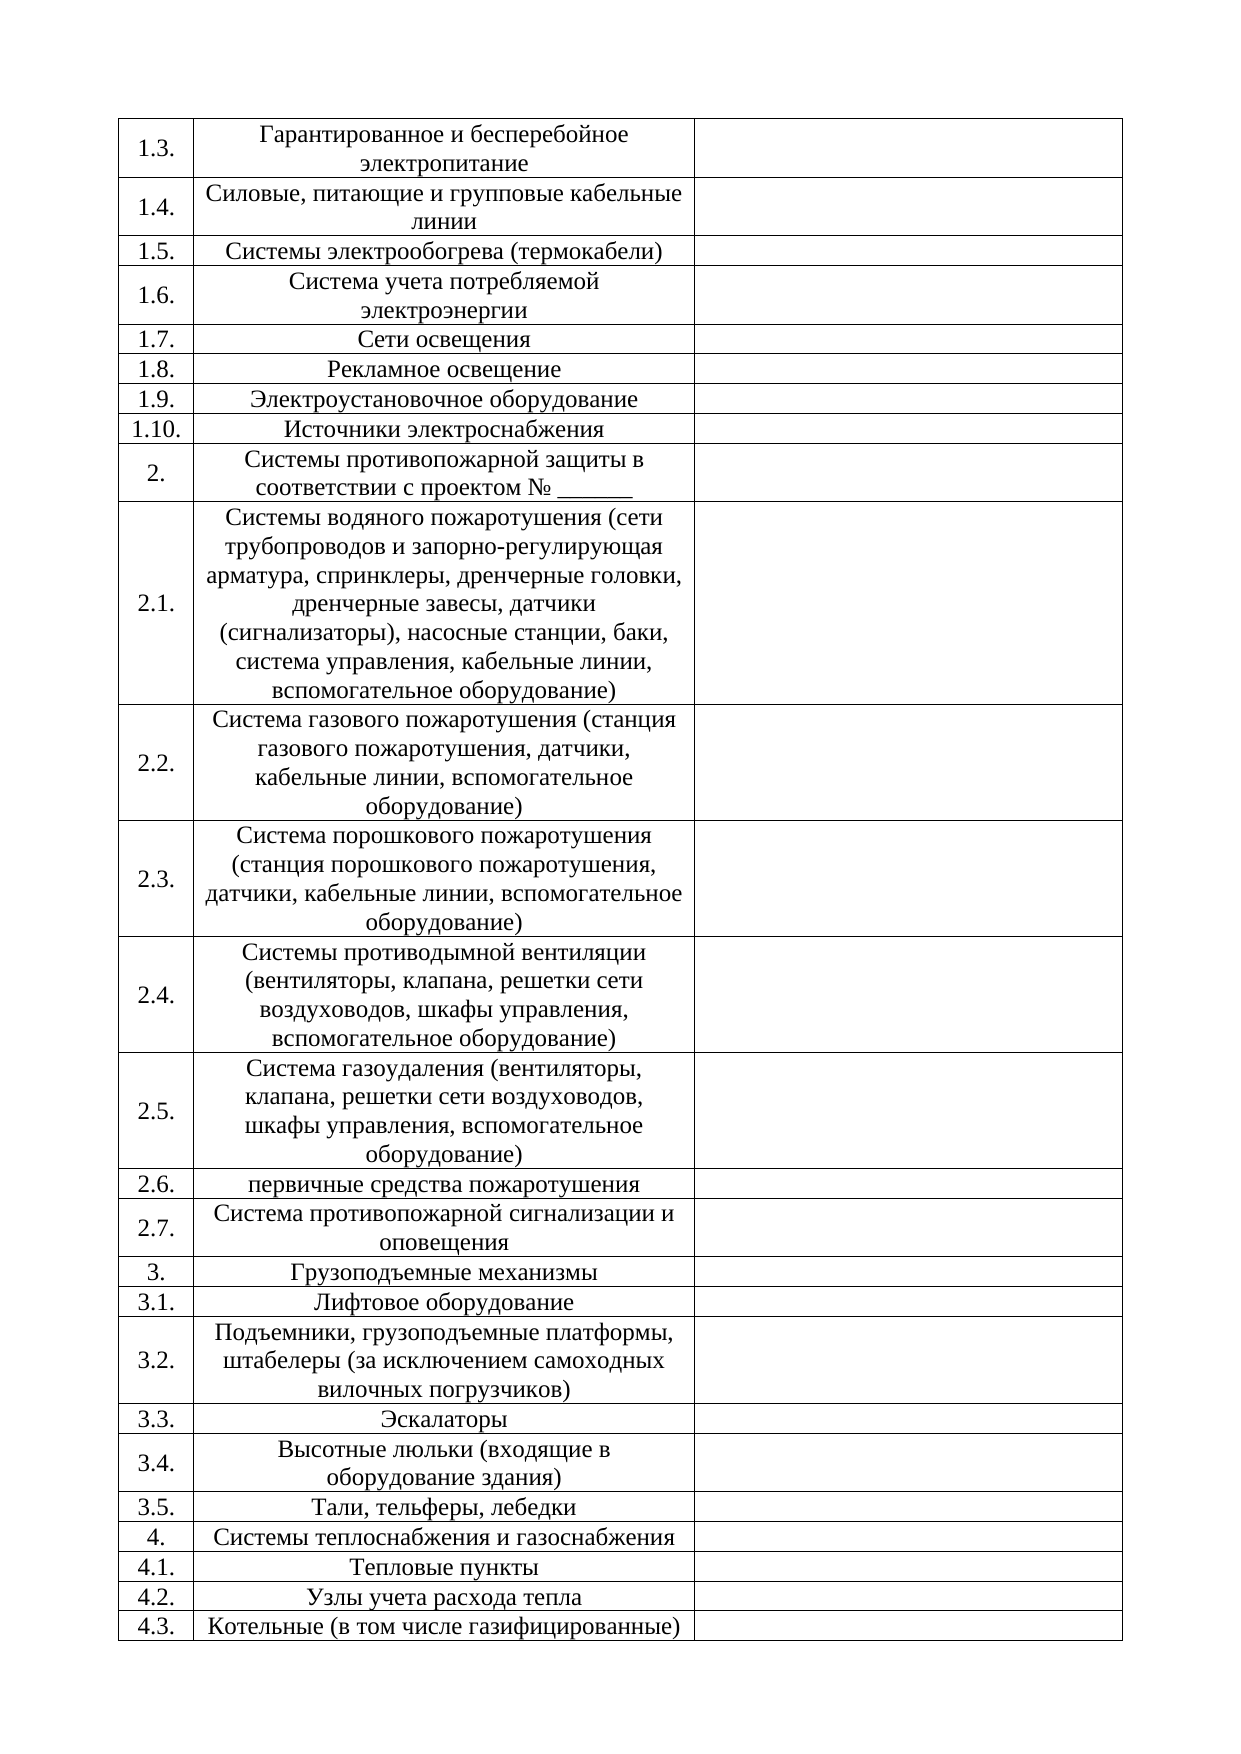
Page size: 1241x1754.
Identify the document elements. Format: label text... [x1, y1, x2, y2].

table_cell 3.3. [119, 1404, 193, 1433]
table_cell Высотные люльки (входящие в оборудование здания) [194, 1434, 694, 1491]
table_cell Системы теплоснабжения и газоснабжения [194, 1522, 694, 1551]
table_cell 3.1. [119, 1287, 193, 1316]
table_cell [695, 1287, 1122, 1316]
table_cell [695, 1582, 1122, 1610]
table_cell Электроустановочное оборудование [194, 384, 694, 413]
table_cell Узлы учета расхода тепла [194, 1582, 694, 1610]
table_cell [695, 325, 1122, 353]
table_cell [695, 1404, 1122, 1433]
table_cell Тали, тельферы, лебедки [194, 1492, 694, 1521]
table_cell Котельные (в том числе газифицированные) [194, 1611, 694, 1640]
table_cell 1.7. [119, 325, 193, 353]
table_cell [695, 1199, 1122, 1256]
table_cell [695, 1492, 1122, 1521]
table_cell [695, 1317, 1122, 1403]
table_cell 2. [119, 444, 193, 501]
table_cell [695, 444, 1122, 501]
table_cell [695, 502, 1122, 703]
table_cell 2.2. [119, 705, 193, 819]
table_cell 3.4. [119, 1434, 193, 1491]
table_cell 2.3. [119, 821, 193, 936]
table_cell [695, 384, 1122, 413]
table_cell [695, 1257, 1122, 1286]
table_cell Системы противопожарной защиты в соответствии с проектом № ______ [194, 444, 694, 501]
table_cell 4.2. [119, 1582, 193, 1610]
table_cell Система противопожарной сигнализации и оповещения [194, 1199, 694, 1256]
table_cell [695, 266, 1122, 323]
table_cell 3.5. [119, 1492, 193, 1521]
table_cell 4.1. [119, 1552, 193, 1581]
table_cell Система газового пожаротушения (станция газового пожаротушения, датчики, кабельные линии, вспомогательное оборудование) [194, 705, 694, 819]
table_cell Силовые, питающие и групповые кабельные линии [194, 178, 694, 235]
table_cell Сети освещения [194, 325, 694, 353]
table_cell [695, 1522, 1122, 1551]
table_cell Система газоудаления (вентиляторы, клапана, решетки сети воздуховодов, шкафы управления, вспомогательное оборудование) [194, 1053, 694, 1168]
table_cell [695, 236, 1122, 265]
table_cell Система порошкового пожаротушения (станция порошкового пожаротушения, датчики, кабельные линии, вспомогательное оборудование) [194, 821, 694, 936]
table_cell Источники электроснабжения [194, 414, 694, 443]
table_cell Рекламное освещение [194, 354, 694, 383]
table_cell Системы водяного пожаротушения (сети трубопроводов и запорно-регулирующая арматура, спринклеры, дренчерные головки, дренчерные завесы, датчики (сигнализаторы), насосные станции, баки, система управления, кабельные линии, вспомогательное оборудование) [194, 502, 694, 703]
table_cell [695, 1611, 1122, 1640]
table_cell 2.5. [119, 1053, 193, 1168]
table_cell 1.4. [119, 178, 193, 235]
table_cell 2.1. [119, 502, 193, 703]
table_cell [695, 705, 1122, 819]
table_cell Грузоподъемные механизмы [194, 1257, 694, 1286]
table_cell Тепловые пункты [194, 1552, 694, 1581]
table_cell Системы электрообогрева (термокабели) [194, 236, 694, 265]
table_cell [695, 414, 1122, 443]
table_cell Подъемники, грузоподъемные платформы, штабелеры (за исключением самоходных вилочных погрузчиков) [194, 1317, 694, 1403]
table_cell 1.10. [119, 414, 193, 443]
table_cell 1.5. [119, 236, 193, 265]
table_cell 4.3. [119, 1611, 193, 1640]
table_cell 1.8. [119, 354, 193, 383]
table_cell Системы противодымной вентиляции (вентиляторы, клапана, решетки сети воздуховодов, шкафы управления, вспомогательное оборудование) [194, 937, 694, 1052]
table_cell [695, 178, 1122, 235]
table_cell 1.6. [119, 266, 193, 323]
table_cell 4. [119, 1522, 193, 1551]
table_cell Гарантированное и бесперебойное электропитание [194, 119, 694, 177]
table_cell 1.9. [119, 384, 193, 413]
table_cell [695, 1169, 1122, 1197]
table_cell [695, 1053, 1122, 1168]
table_cell [695, 119, 1122, 177]
table_cell [695, 354, 1122, 383]
table_cell Лифтовое оборудование [194, 1287, 694, 1316]
table_cell [695, 937, 1122, 1052]
table_cell 2.6. [119, 1169, 193, 1197]
table_cell 3. [119, 1257, 193, 1286]
table_cell [695, 1552, 1122, 1581]
table_cell [695, 821, 1122, 936]
table_cell 1.3. [119, 119, 193, 177]
table_cell 2.4. [119, 937, 193, 1052]
table_cell Эскалаторы [194, 1404, 694, 1433]
table_cell [695, 1434, 1122, 1491]
table_cell 2.7. [119, 1199, 193, 1256]
table_cell первичные средства пожаротушения [194, 1169, 694, 1197]
table_cell 3.2. [119, 1317, 193, 1403]
table_cell Система учета потребляемой электроэнергии [194, 266, 694, 323]
